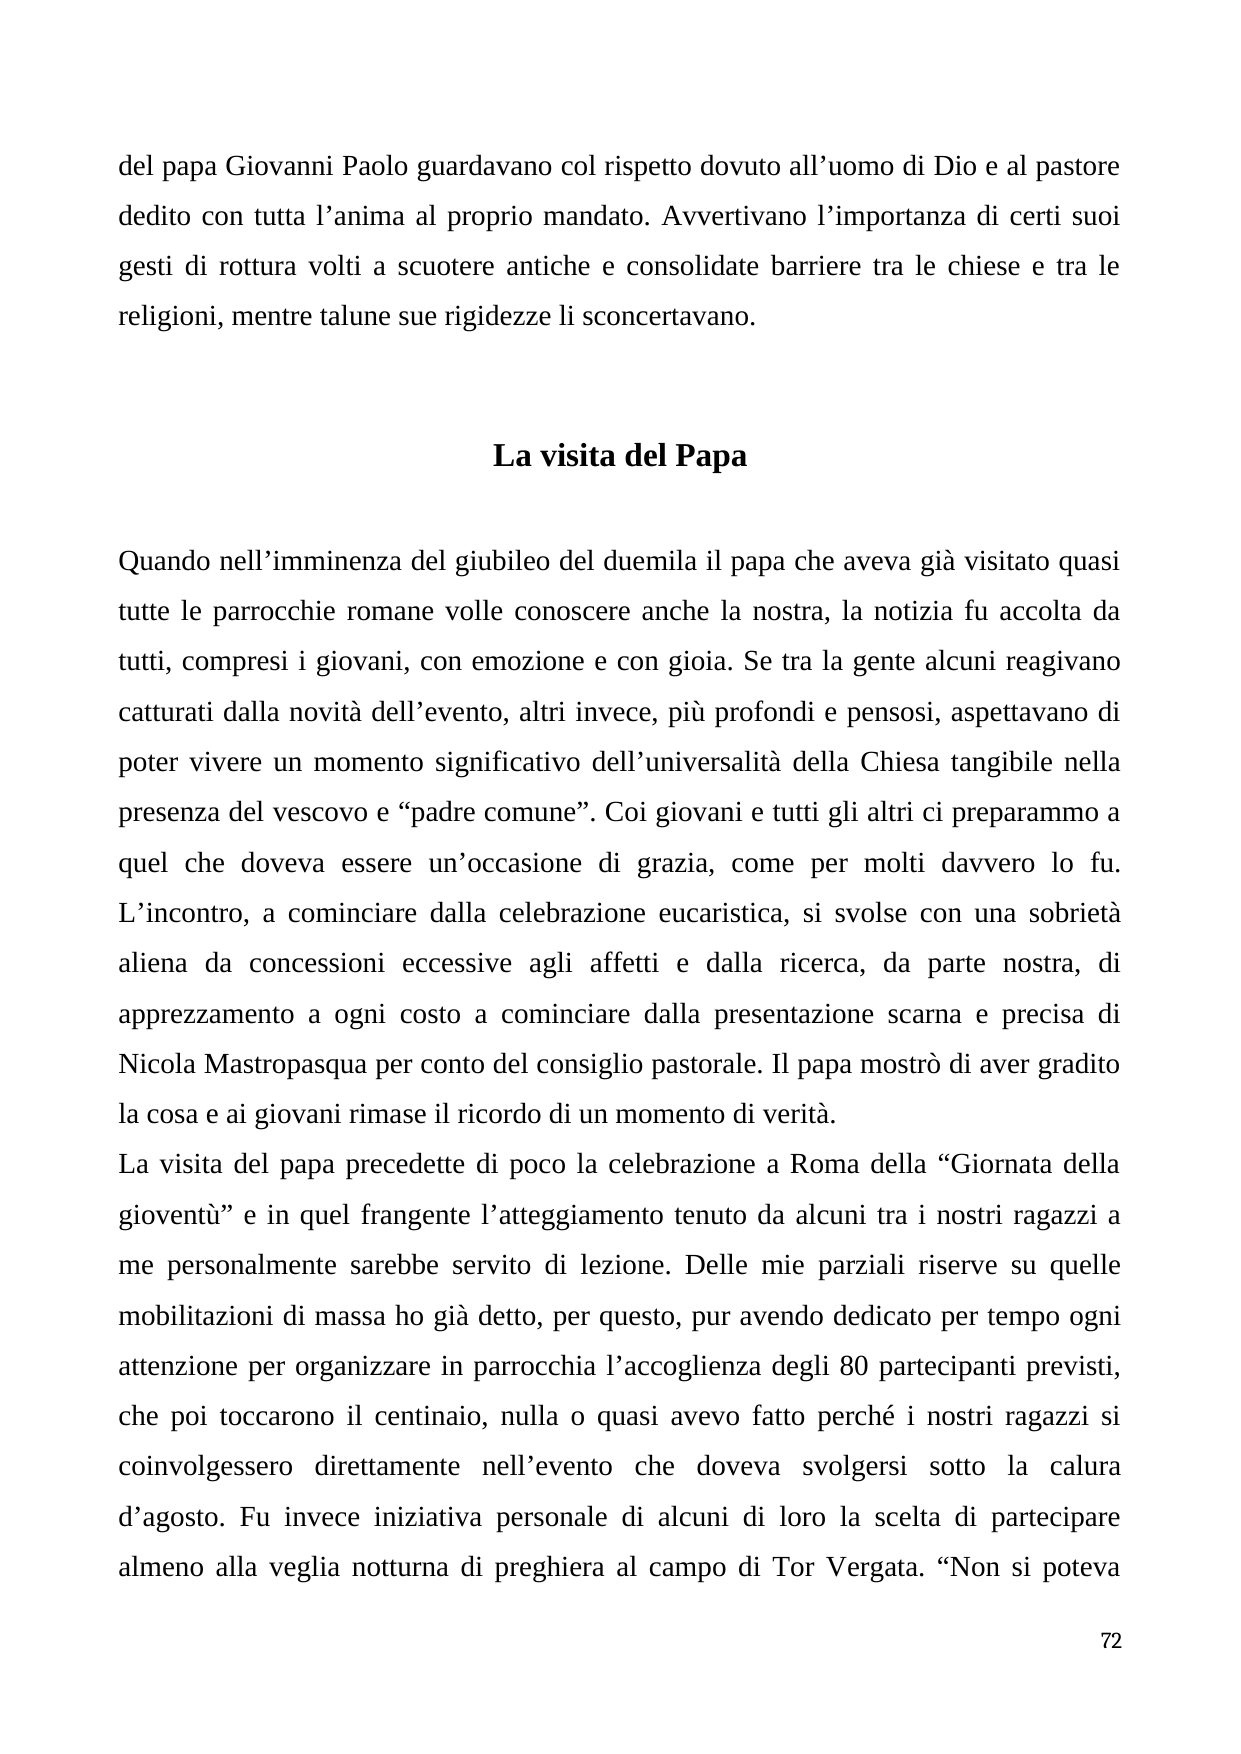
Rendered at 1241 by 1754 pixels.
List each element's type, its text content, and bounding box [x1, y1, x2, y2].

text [118, 1147, 1122, 1583]
text La visita del Papa [118, 435, 1122, 473]
text Quando nell’imminenza del giubileo del duemila il papa che aveva già visitato quasi tutte le parrocchie romane volle conoscere anche la nostra, la notizia fu accolta da tutti, compresi i giovani, con emozione e con gioia. Se tra la gente alcuni reagivano catturati dalla novità dell’evento, altri invece, più profondi e pensosi, aspettavano di poter vivere un momento significativo dell’universalità della Chiesa tangibile nella presenza del vescovo e “padre comune”. Coi giovani e tutti gli altri ci preparammo a quel che doveva essere un’occasione di grazia, come per molti davvero lo fu. L’incontro, a cominciare dalla celebrazione eucaristica, si svolse con una sobrietà aliena da concessioni eccessive agli affetti e dalla ricerca, da parte nostra, di apprezzamento a ogni costo a cominciare dalla presentazione scarna e precisa di Nicola Mastropasqua per conto del consiglio pastorale. Il papa mostrò di aver gradito la cosa e ai giovani rimase il ricordo di un momento di verità. [118, 543, 1122, 1130]
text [118, 148, 1122, 332]
